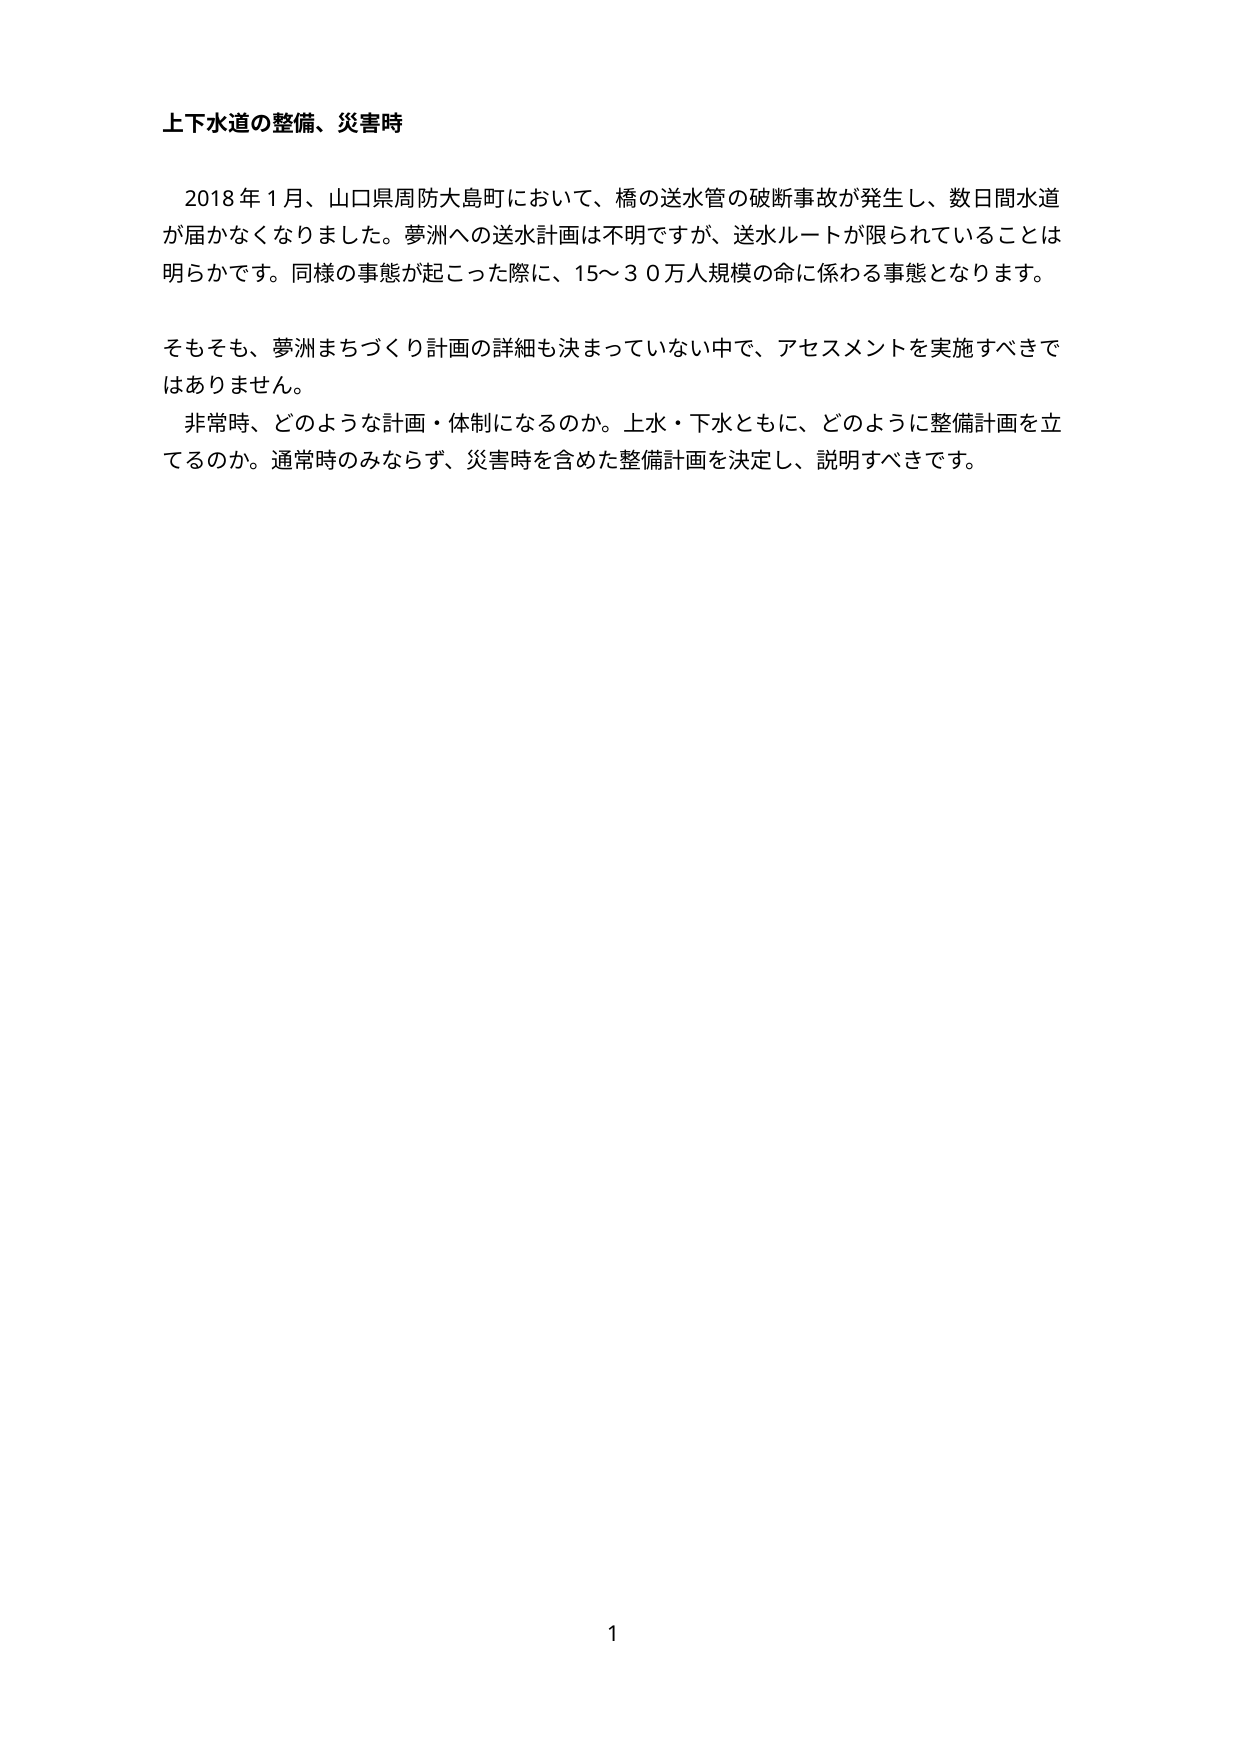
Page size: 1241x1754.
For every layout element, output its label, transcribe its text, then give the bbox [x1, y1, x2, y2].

text そもそも、夢洲まちづくり計画の詳細も決まっていない中で、アセスメントを実施すべきではありません。 [162, 328, 1063, 403]
text 2018年1月、山口県周防大島町において、橋の送水管の破断事故が発生し、数日間水道が届かなくなりました。夢洲への送水計画は不明ですが、送水ルートが限られていることは明らかです。同様の事態が起こった際に、15～３０万人規模の命に係わる事態となります。 [162, 178, 1063, 291]
text 上下水道の整備、災害時 [162, 103, 1063, 141]
text 非常時、どのような計画・体制になるのか。上水・下水ともに、どのように整備計画を立てるのか。通常時のみならず、災害時を含めた整備計画を決定し、説明すべきです。 [162, 403, 1063, 478]
